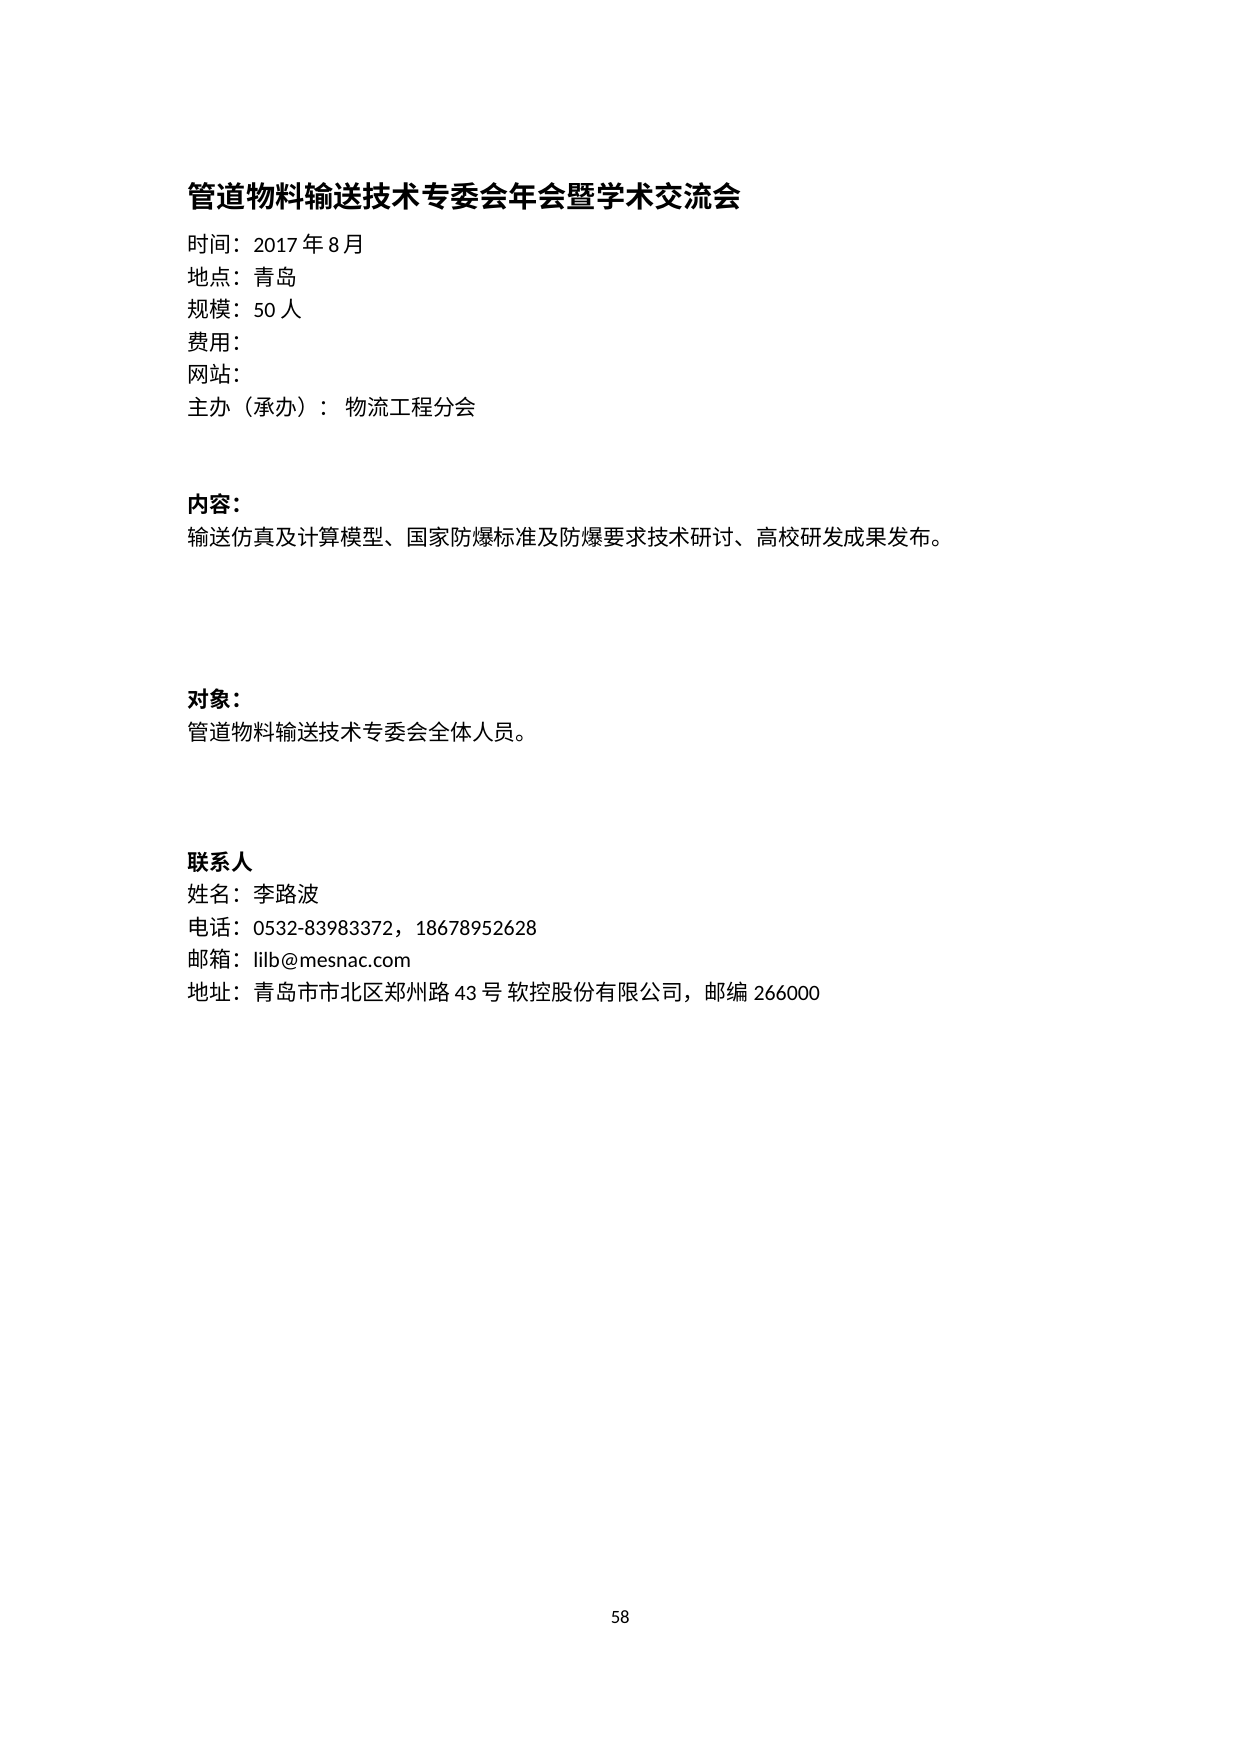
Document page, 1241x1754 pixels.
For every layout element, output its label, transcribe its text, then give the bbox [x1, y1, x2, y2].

text 电话：0532-83983372，18678952628 [187, 909, 1053, 942]
text 联系人 [187, 844, 1053, 877]
text 姓名：李路波 [187, 877, 1053, 909]
text 时间：2017年8月 [187, 227, 1053, 259]
text 地址：青岛市市北区郑州路43号 软控股份有限公司，邮编 266000连续输送技术专委会第七届理事会一次会议 [187, 974, 1053, 1007]
text 管道物料输送技术专委会全体人员。 [187, 714, 1053, 747]
text 规模：50人 [187, 292, 1053, 324]
text 网站： [187, 357, 1053, 389]
text 地址：上海市徐汇区虹漕南路718号1号楼902室，邮编200233管道物料输送技术专委会年会暨学术交流会 [187, 162, 1053, 227]
text 地点：青岛 [187, 259, 1053, 292]
text 费用： [187, 324, 1053, 357]
text 内容： [187, 487, 1053, 519]
text 输送仿真及计算模型、国家防爆标准及防爆要求技术研讨、高校研发成果发布。 [187, 519, 1053, 552]
text 主办（承办）： 物流工程分会 [187, 389, 1053, 422]
text 对象： [187, 682, 1053, 714]
text 邮箱：lilb@mesnac.com [187, 942, 1053, 974]
